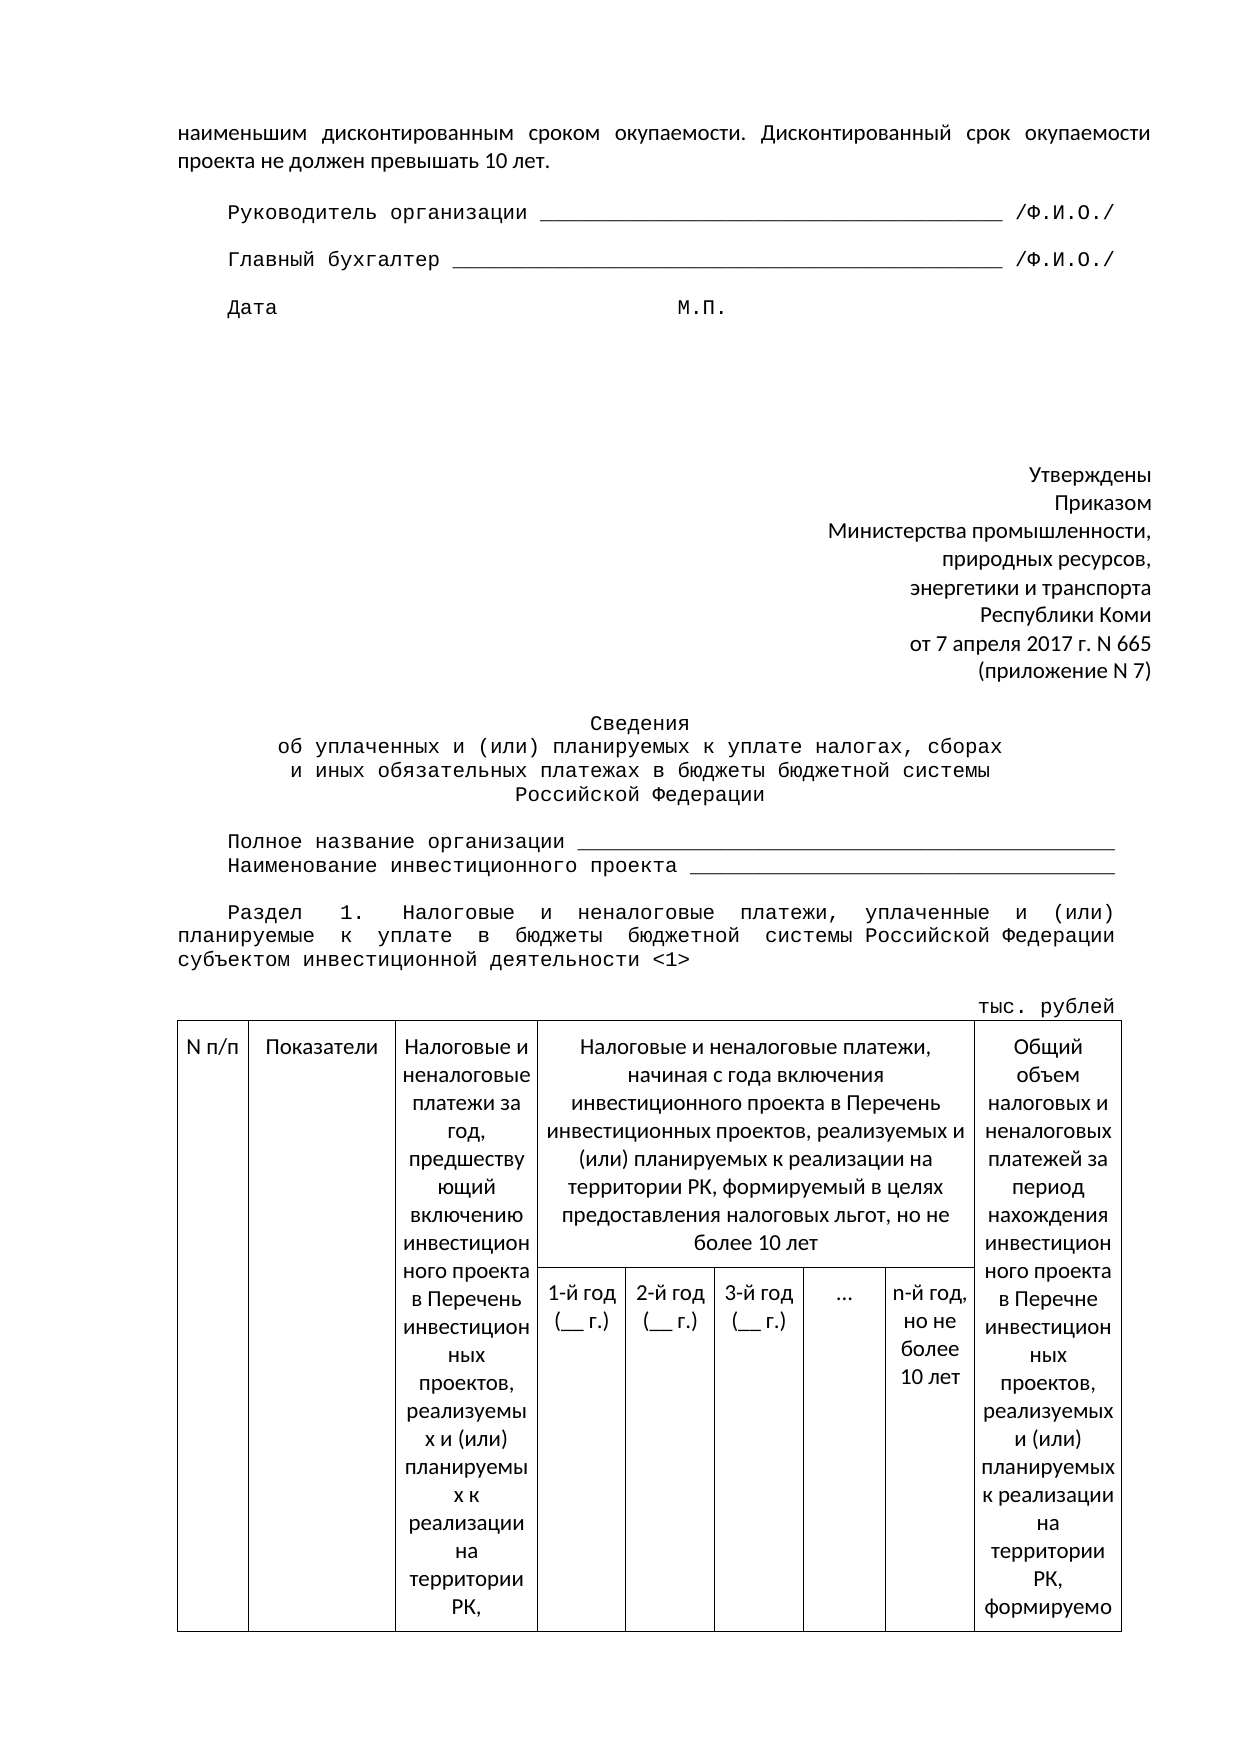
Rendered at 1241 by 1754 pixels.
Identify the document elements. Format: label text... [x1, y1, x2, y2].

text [177, 118, 1152, 174]
text Дата М.П. [177, 297, 1152, 320]
text Раздел 1. Налоговые и неналоговые платежи, уплаченные и (или) [177, 902, 1152, 926]
text от 7 апреля 2017 г. N 665 [177, 629, 1152, 657]
text Наименование инвестиционного проекта __________________________________ [177, 854, 1152, 878]
table_header Показатели [249, 1021, 395, 1631]
table_header Общий объем налоговых и неналоговых платежей за период нахождения инвестиционного проекта в Перечне инвестиционных проектов, реализуемых и (или) планируемых к реализации на территории РК, формируемом в целях предоставления налоговых льгот, но не более 10 лет [975, 1021, 1121, 1631]
text тыс. рублей [177, 996, 1152, 1020]
text Республики Коми [177, 601, 1152, 629]
text Главный бухгалтер ____________________________________________ /Ф.И.О./ [177, 249, 1152, 273]
text Приказом [177, 488, 1152, 517]
text Российской Федерации [177, 784, 1152, 807]
text Министерства промышленности, [177, 517, 1152, 544]
table_cell ... [804, 1268, 885, 1631]
table_cell 2-й год (__ г.) [626, 1268, 714, 1631]
text (приложение N 7) [177, 657, 1152, 685]
text Сведения [177, 713, 1152, 736]
text об уплаченных и (или) планируемых к уплате налогах, сборах [177, 736, 1152, 760]
text Руководитель организации _____________________________________ /Ф.И.О./ [177, 202, 1152, 226]
text природных ресурсов, [177, 544, 1152, 573]
text энергетики и транспорта [177, 573, 1152, 601]
text и иных обязательных платежах в бюджеты бюджетной системы [177, 760, 1152, 784]
text Утверждены [177, 461, 1152, 488]
table_header N п/п [178, 1021, 248, 1631]
table_cell 3-й год (__ г.) [715, 1268, 803, 1631]
table_header Налоговые и неналоговые платежи за год, предшествующий включению инвестиционного проекта в Перечень инвестиционных проектов, реализуемых и (или) планируемых к реализации на территории РК, формируемый в целях предоставления налоговых льгот (______ г.) [396, 1021, 537, 1631]
text Полное название организации ___________________________________________ [177, 831, 1152, 854]
text субъектом инвестиционной деятельности <1> [177, 949, 1152, 973]
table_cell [886, 1268, 974, 1631]
text планируемые к уплате в бюджеты бюджетной системы Российской Федерации [177, 926, 1152, 949]
table_header Налоговые и неналоговые платежи, начиная с года включения инвестиционного проекта в Перечень инвестиционных проектов, реализуемых и (или) планируемых к реализации на территории РК, формируемый в целях предоставления налоговых льгот, но не более 10 лет [538, 1021, 974, 1267]
table_cell 1-й год (__ г.) [538, 1268, 625, 1631]
